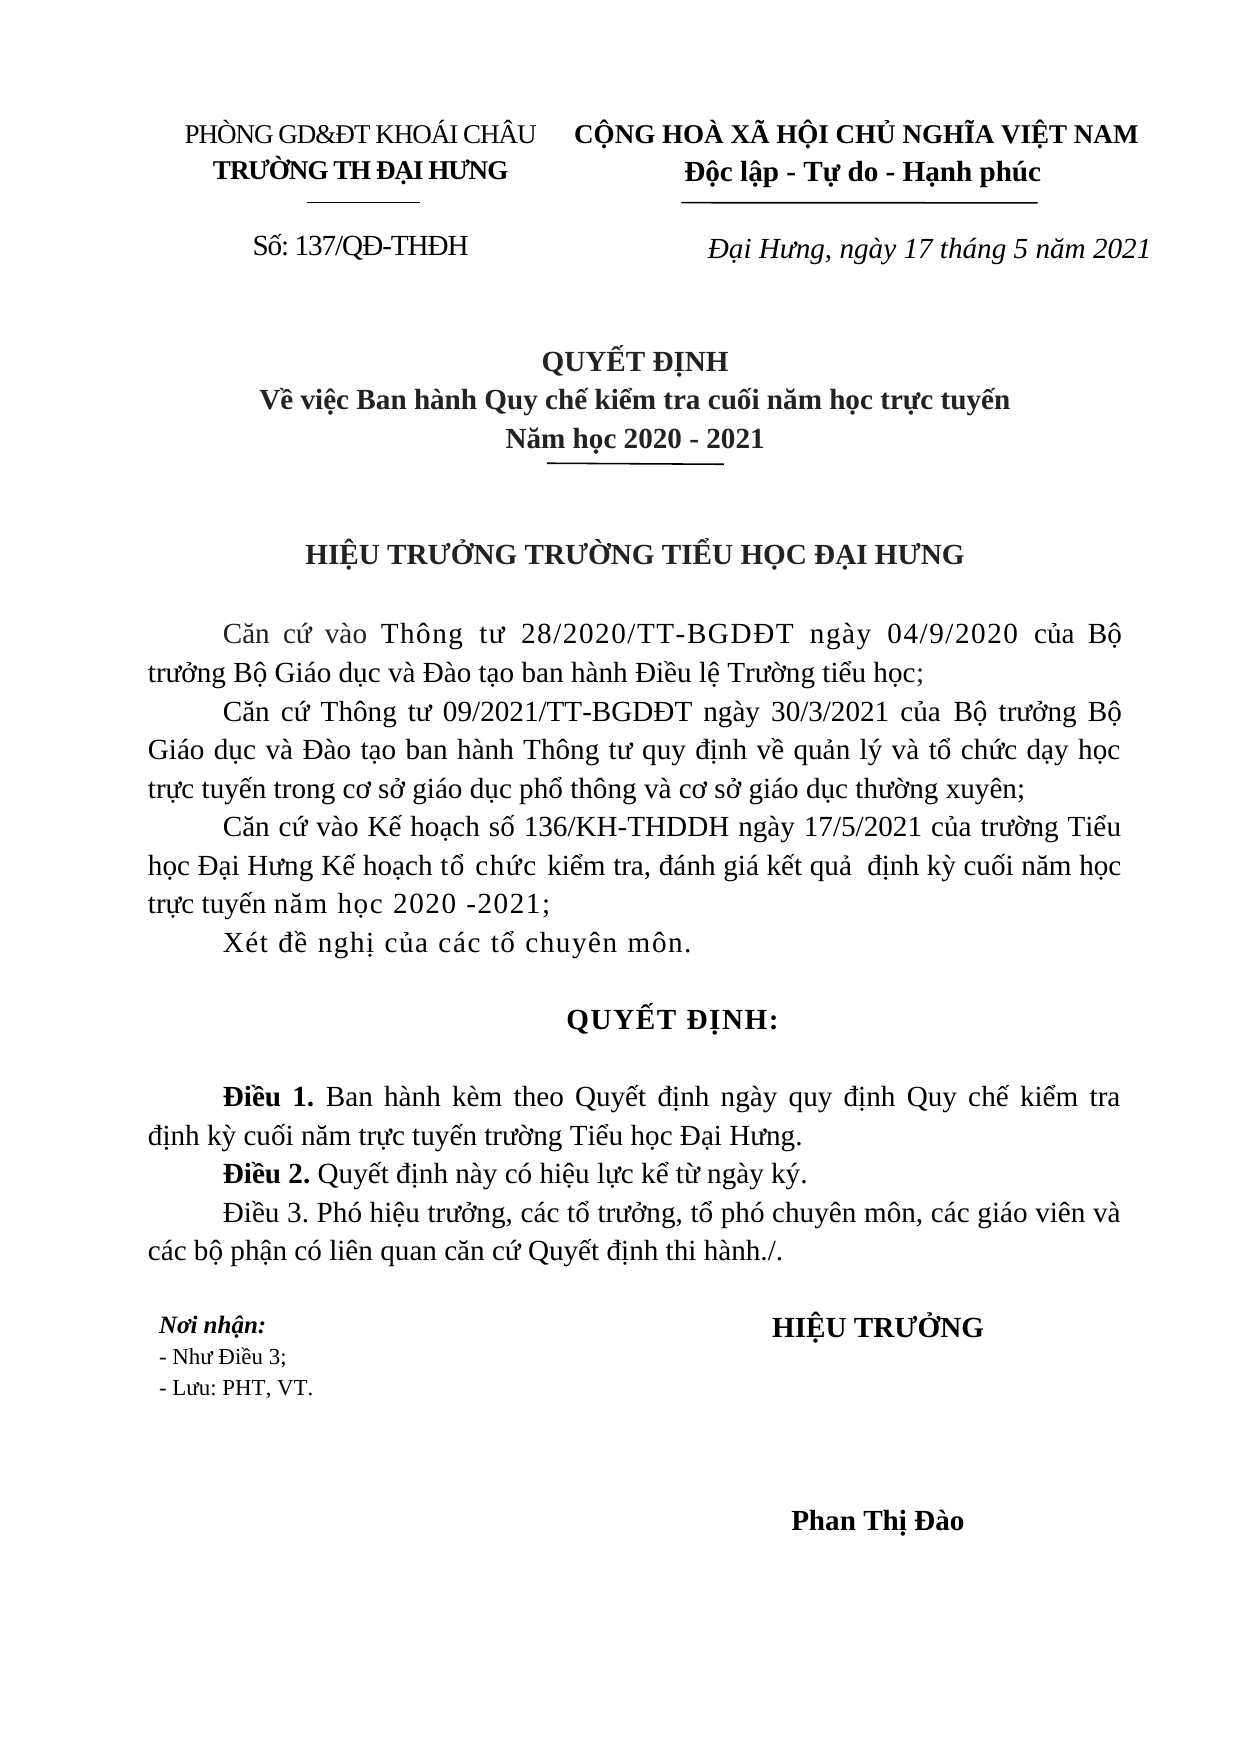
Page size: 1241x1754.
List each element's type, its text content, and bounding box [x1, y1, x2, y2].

text Điều 1. Ban hành kèm theo Quyết định ngày quy định Quy chế kiểm tra định kỳ cuối năm trực tuyến trường Tiểu học Đại Hưng. [148, 1079, 1122, 1151]
text Căn cứ vào Kế hoạch số 136/KH-THDDH ngày 17/5/2021 của trường Tiểu học Đại Hưng Kế hoạch tổ chức kiểm tra, đánh giá kết quả định kỳ cuối năm học trực tuyến năm học 2020 -2021; [148, 809, 1122, 920]
text Về việc Ban hành Quy chế kiểm tra cuối năm học trực tuyến [148, 382, 1122, 416]
text Căn cứ vào Thông tư 28/2020/TT-BGDĐT ngày 04/9/2020 của Bộ trưởng Bộ Giáo dục và Đào tạo ban hành Điều lệ Trường tiểu học; [148, 617, 1122, 689]
table_header CỘNG HOÀ XÃ HỘI CHỦ NGHĨA VIỆT NAM Độc lập - Tự do - Hạnh phúc Đại Hưng, ngày 17 tháng 5 năm 2021 [563, 118, 1162, 305]
table_header PHÒNG GD&ĐT KHOÁI CHÂU TRƯỜNG TH ĐẠI HƯNG Số: 137/QĐ-THĐH [159, 118, 563, 305]
text Xét đề nghị của các tổ chuyên môn. [148, 925, 1122, 958]
table_header HIỆU TRƯỞNG Phan Thị Đào [634, 1310, 1121, 1542]
text Điều 2. Quyết định này có hiệu lực kể từ ngày ký. [148, 1156, 1122, 1190]
table_header Nơi nhận: - Như Điều 3; - Lưu: PHT, VT. [148, 1310, 634, 1542]
text HIỆU TRƯỞNG TRƯỜNG TIỂU HỌC ĐẠI HƯNG [148, 537, 1122, 571]
text Căn cứ Thông tư 09/2021/TT-BGDĐT ngày 30/3/2021 của Bộ trưởng Bộ Giáo dục và Đào tạo ban hành Thông tư quy định về quản lý và tổ chức dạy học trực tuyến trong cơ sở giáo dục phổ thông và cơ sở giáo dục thường xuyên; [148, 694, 1122, 804]
text QUYẾT ĐỊNH [148, 344, 1122, 377]
text QUYẾT ĐỊNH: [148, 1002, 1122, 1036]
text Điều 3. Phó hiệu trưởng, các tổ trưởng, tổ phó chuyên môn, các giáo viên và các bộ phận có liên quan căn cứ Quyết định thi hành./. [148, 1195, 1122, 1267]
text Năm học 2020 - 2021 [148, 421, 1122, 454]
